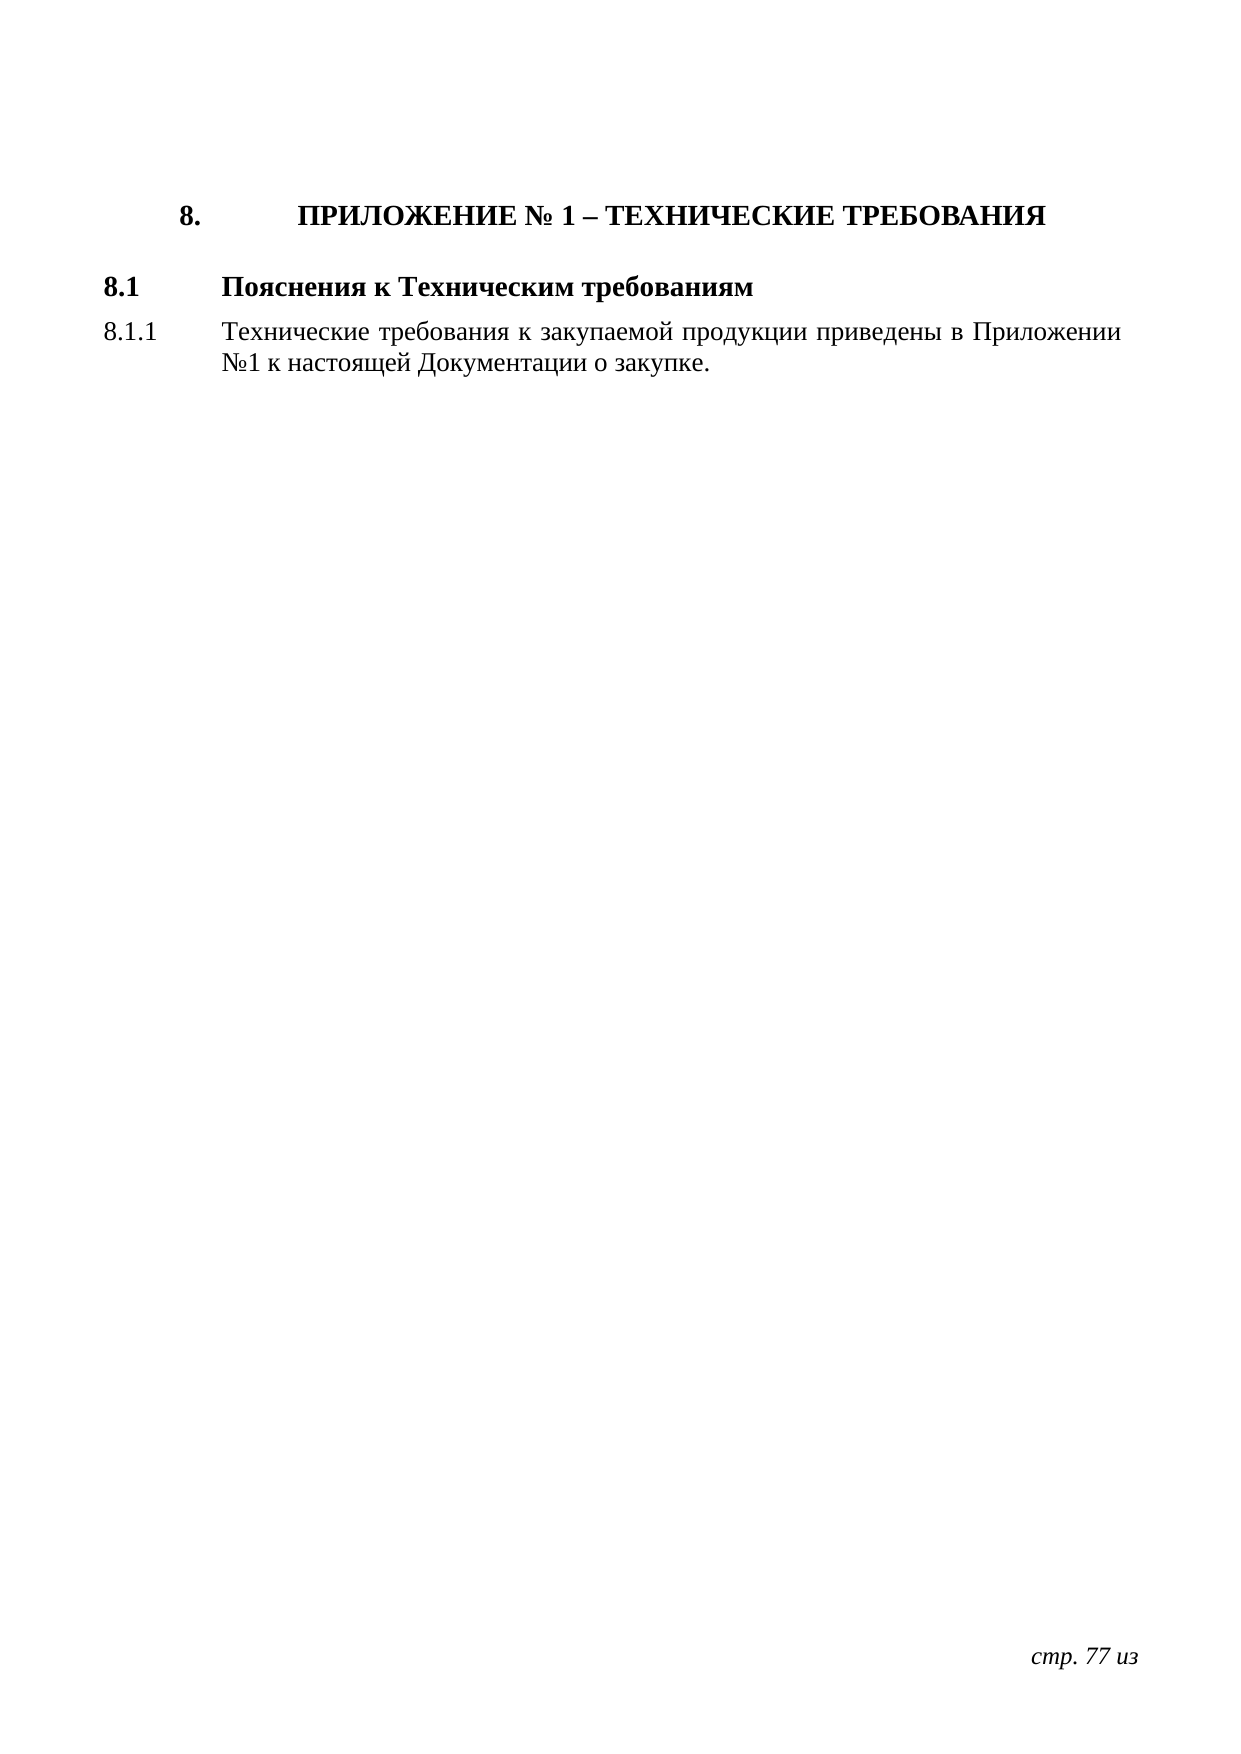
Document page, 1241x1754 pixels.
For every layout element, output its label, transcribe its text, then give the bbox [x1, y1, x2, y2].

list Технические требования к закупаемой продукции приведены в Приложении №1 к настоящей Документации о закупке. [103, 315, 1122, 377]
subtitle Пояснения к Техническим требованиям [103, 269, 1122, 302]
subtitle ПРИЛОЖЕНИЕ № 1 – ТЕХНИЧЕСКИЕ ТРЕБОВАНИЯ [103, 198, 1122, 231]
